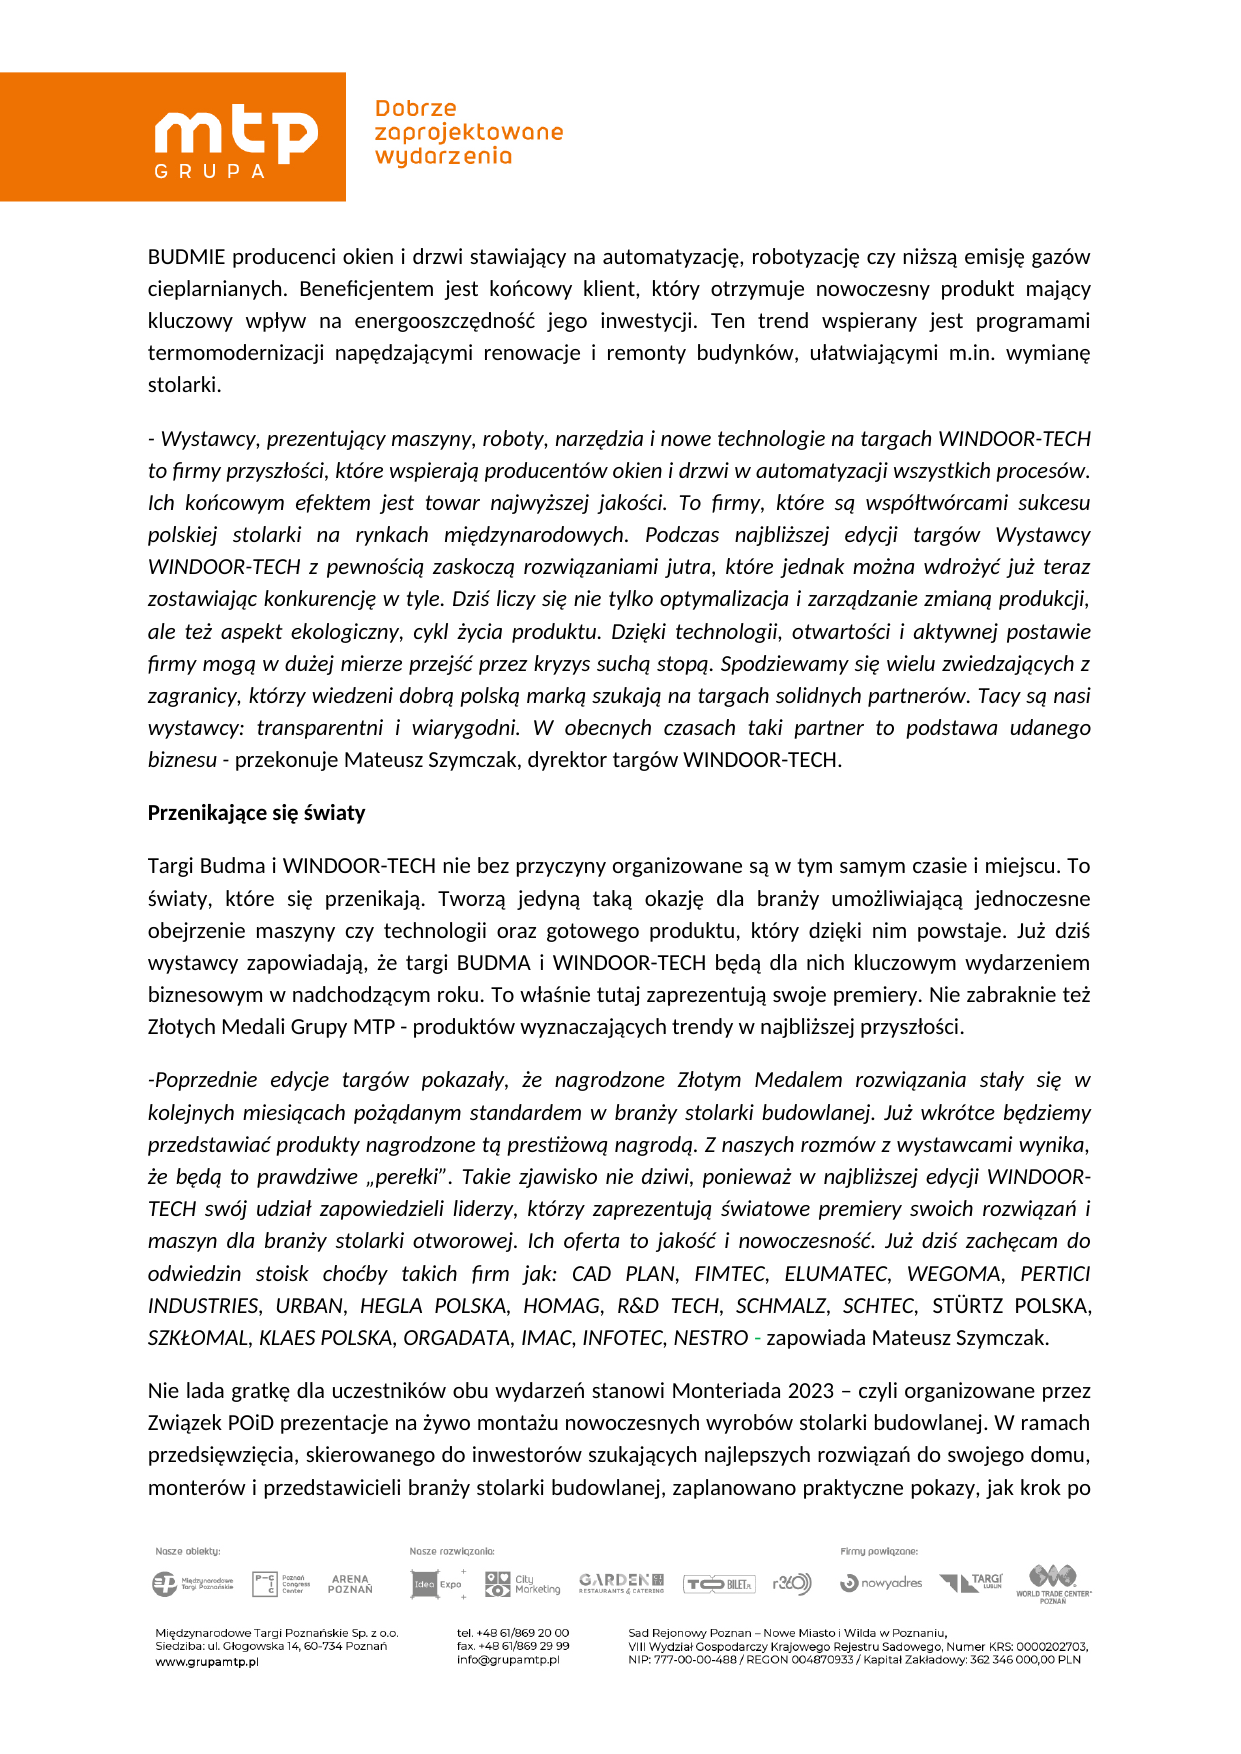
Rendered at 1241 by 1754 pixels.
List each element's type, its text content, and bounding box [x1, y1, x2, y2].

text - Wystawcy, prezentujący maszyny, roboty, narzędzia i nowe technologie na targach WINDOOR-TECH to firmy przyszłości, które wspierają producentów okien i drzwi w automatyzacji wszystkich procesów. Ich końcowym efektem jest towar najwyższej jakości. To firmy, które są współtwórcami sukcesu polskiej stolarki na rynkach międzynarodowych. Podczas najbliższej edycji targów Wystawcy WINDOOR-TECH z pewnością zaskoczą rozwiązaniami jutra, które jednak można wdrożyć już teraz zostawiając konkurencję w tyle. Dziś liczy się nie tylko optymalizacja i zarządzanie zmianą produkcji, ale też aspekt ekologiczny, cykl życia produktu. Dzięki technologii, otwartości i aktywnej postawie firmy mogą w dużej mierze przejść przez kryzys suchą stopą. Spodziewamy się wielu zwiedzających z zagranicy, którzy wiedzeni dobrą polską marką szukają na targach solidnych partnerów. Tacy są nasi wystawcy: transparentni i wiarygodni. W obecnych czasach taki partner to podstawa udanego biznesu - przekonuje Mateusz Szymczak, dyrektor targów WINDOOR-TECH. [148, 424, 1093, 773]
picture [0, 0, 1237, 1750]
text Przenikające się światy [148, 798, 1093, 827]
text -Poprzednie edycje targów pokazały, że nagrodzone Złotym Medalem rozwiązania stały się w kolejnych miesiącach pożądanym standardem w branży stolarki budowlanej. Już wkrótce będziemy przedstawiać produkty nagrodzone tą prestiżową nagrodą. Z naszych rozmów z wystawcami wynika, że będą to prawdziwe „perełki”. Takie zjawisko nie dziwi, ponieważ w najbliższej edycji WINDOOR-TECH swój udział zapowiedzieli liderzy, którzy zaprezentują światowe premiery swoich rozwiązań i maszyn dla branży stolarki otworowej. Ich oferta to jakość i nowoczesność. Już dziś zachęcam do odwiedzin stoisk choćby takich firm jak: CAD PLAN, FIMTEC, ELUMATEC, WEGOMA, PERTICI INDUSTRIES, URBAN, HEGLA POLSKA, HOMAG, R&D TECH, SCHMALZ, SCHTEC, STÜRTZ POLSKA, SZKŁOMAL, KLAES POLSKA, ORGADATA, IMAC, INFOTEC, NESTRO - zapowiada Mateusz Szymczak. [148, 1066, 1093, 1351]
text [148, 1376, 1093, 1501]
text Targi Budma i WINDOOR-TECH nie bez przyczyny organizowane są w tym samym czasie i miejscu. To światy, które się przenikają. Tworzą jedyną taką okazję dla branży umożliwiającą jednoczesne obejrzenie maszyny czy technologii oraz gotowego produktu, który dzięki nim powstaje. Już dziś wystawcy zapowiadają, że targi BUDMA i WINDOOR-TECH będą dla nich kluczowym wydarzeniem biznesowym w nadchodzącym roku. To właśnie tutaj zaprezentują swoje premiery. Nie zabraknie też Złotych Medali Grupy MTP - produktów wyznaczających trendy w najbliższej przyszłości. [148, 852, 1093, 1041]
